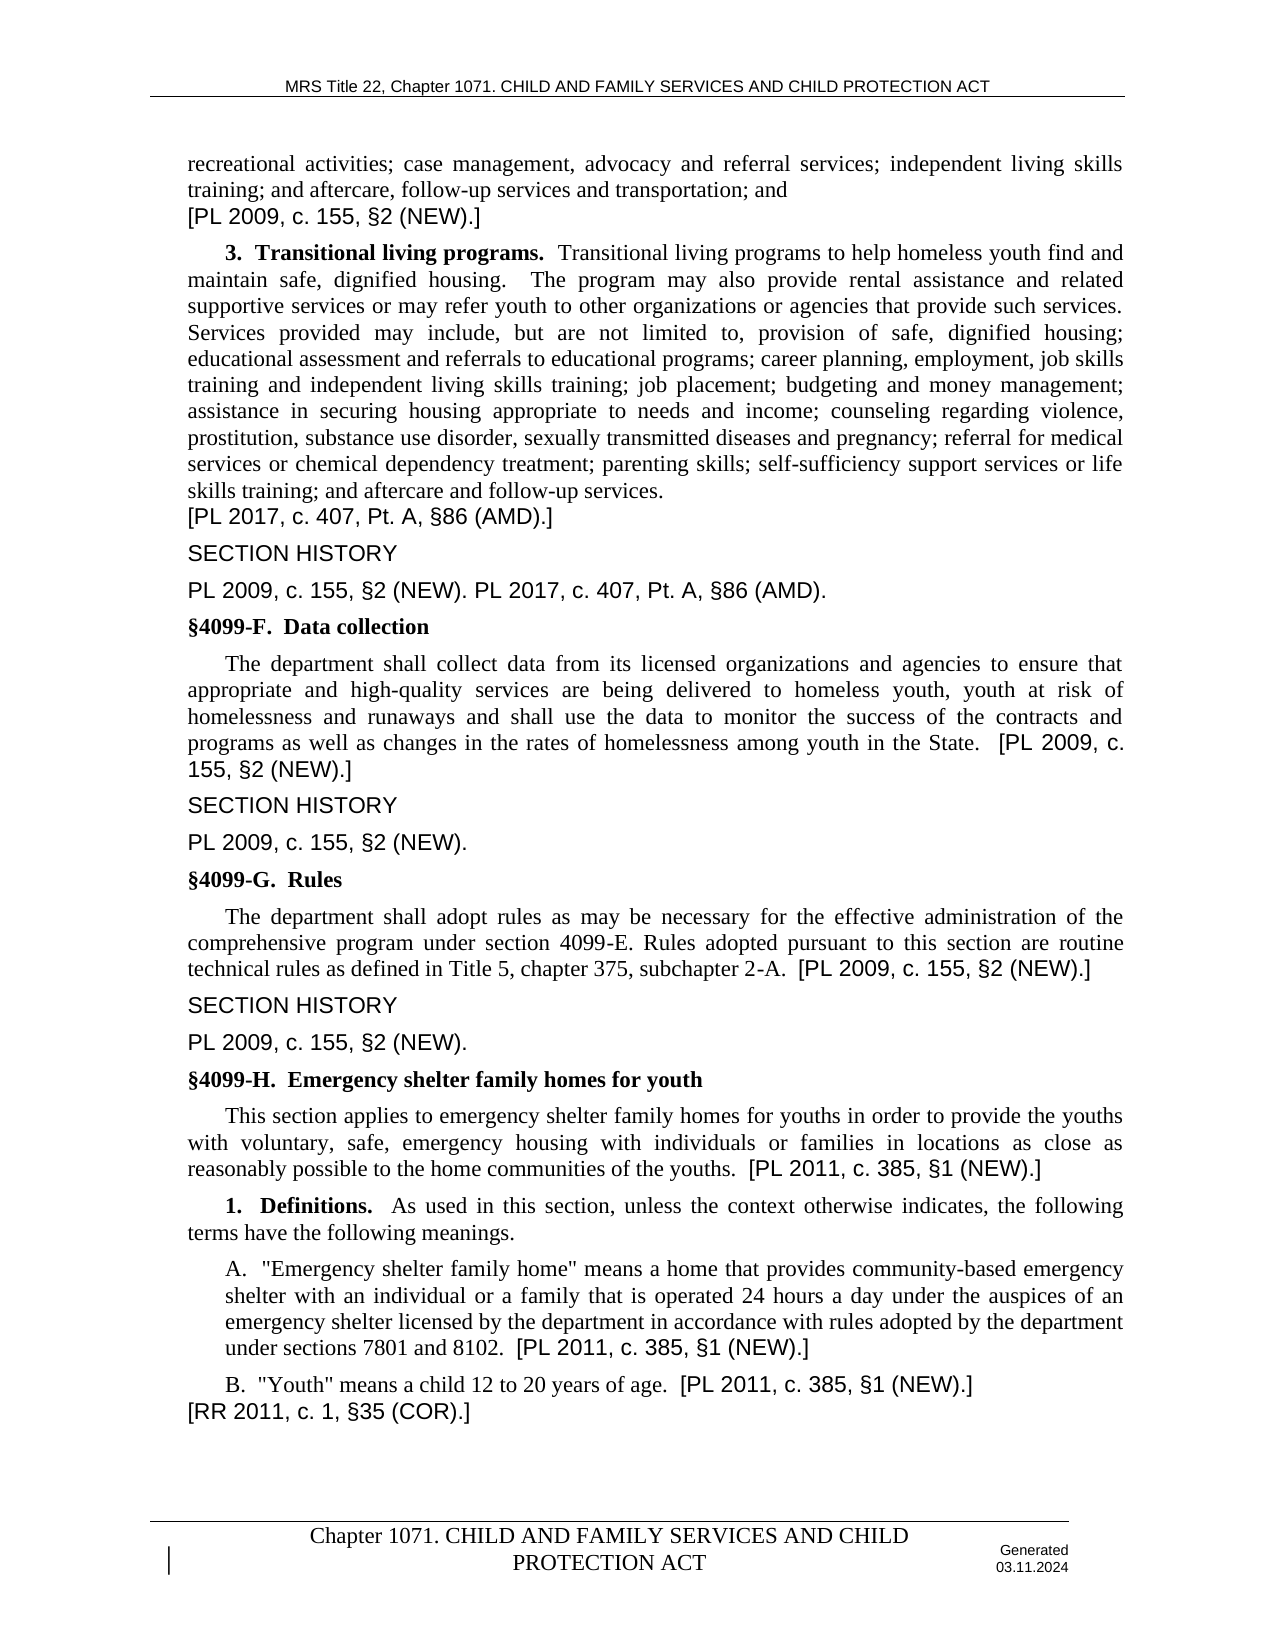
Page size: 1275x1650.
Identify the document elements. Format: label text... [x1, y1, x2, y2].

text §4099-H. Emergency shelter family homes for youth [187, 1066, 1125, 1092]
text PL 2009, c. 155, §2 (NEW). [187, 829, 1125, 856]
text §4099-F. Data collection [187, 613, 1125, 640]
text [187, 150, 1125, 203]
text A. "Emergency shelter family home" means a home that provides community-based emergency shelter with an individual or a family that is operated 24 hours a day under the auspices of an emergency shelter licensed by the department in accordance with rules adopted by the department under sections 7801 and 8102. [PL 2011, c. 385, §1 (NEW).] [225, 1255, 1125, 1361]
text [PL 2009, c. 155, §2 (NEW).] [187, 203, 1125, 229]
text This section applies to emergency shelter family homes for youths in order to provide the youths with voluntary, safe, emergency housing with individuals or families in locations as close as reasonably possible to the home communities of the youths. [PL 2011, c. 385, §1 (NEW).] [187, 1103, 1125, 1182]
text [RR 2011, c. 1, §35 (COR).] [187, 1398, 1125, 1424]
text 1. Definitions. As used in this section, unless the context otherwise indicates, the following terms have the following meanings. [187, 1192, 1125, 1245]
text [PL 2017, c. 407, Pt. A, §86 (AMD).] [187, 503, 1125, 529]
text B. "Youth" means a child 12 to 20 years of age. [PL 2011, c. 385, §1 (NEW).] [225, 1371, 1125, 1398]
text 3. Transitional living programs. Transitional living programs to help homeless youth find and maintain safe, dignified housing. The program may also provide rental assistance and related supportive services or may refer youth to other organizations or agencies that provide such services. Services provided may include, but are not limited to, provision of safe, dignified housing; educational assessment and referrals to educational programs; career planning, employment, job skills training and independent living skills training; job placement; budgeting and money management; assistance in securing housing appropriate to needs and income; counseling regarding violence, prostitution, substance use disorder, sexually transmitted diseases and pregnancy; referral for medical services or chemical dependency treatment; parenting skills; self-sufficiency support services or life skills training; and aftercare and follow-up services. [187, 239, 1125, 503]
text SECTION HISTORY [187, 540, 1125, 566]
text PL 2009, c. 155, §2 (NEW). PL 2017, c. 407, Pt. A, §86 (AMD). [187, 577, 1125, 603]
text §4099-G. Rules [187, 866, 1125, 892]
text SECTION HISTORY [187, 992, 1125, 1019]
text PL 2009, c. 155, §2 (NEW). [187, 1029, 1125, 1055]
text SECTION HISTORY [187, 792, 1125, 819]
text The department shall adopt rules as may be necessary for the effective administration of the comprehensive program under section 4099‑E. Rules adopted pursuant to this section are routine technical rules as defined in Title 5, chapter 375, subchapter 2‑A. [PL 2009, c. 155, §2 (NEW).] [187, 903, 1125, 982]
text The department shall collect data from its licensed organizations and agencies to ensure that appropriate and high-quality services are being delivered to homeless youth, youth at risk of homelessness and runaways and shall use the data to monitor the success of the contracts and programs as well as changes in the rates of homelessness among youth in the State. [PL 2009, c. 155, §2 (NEW).] [187, 650, 1125, 782]
